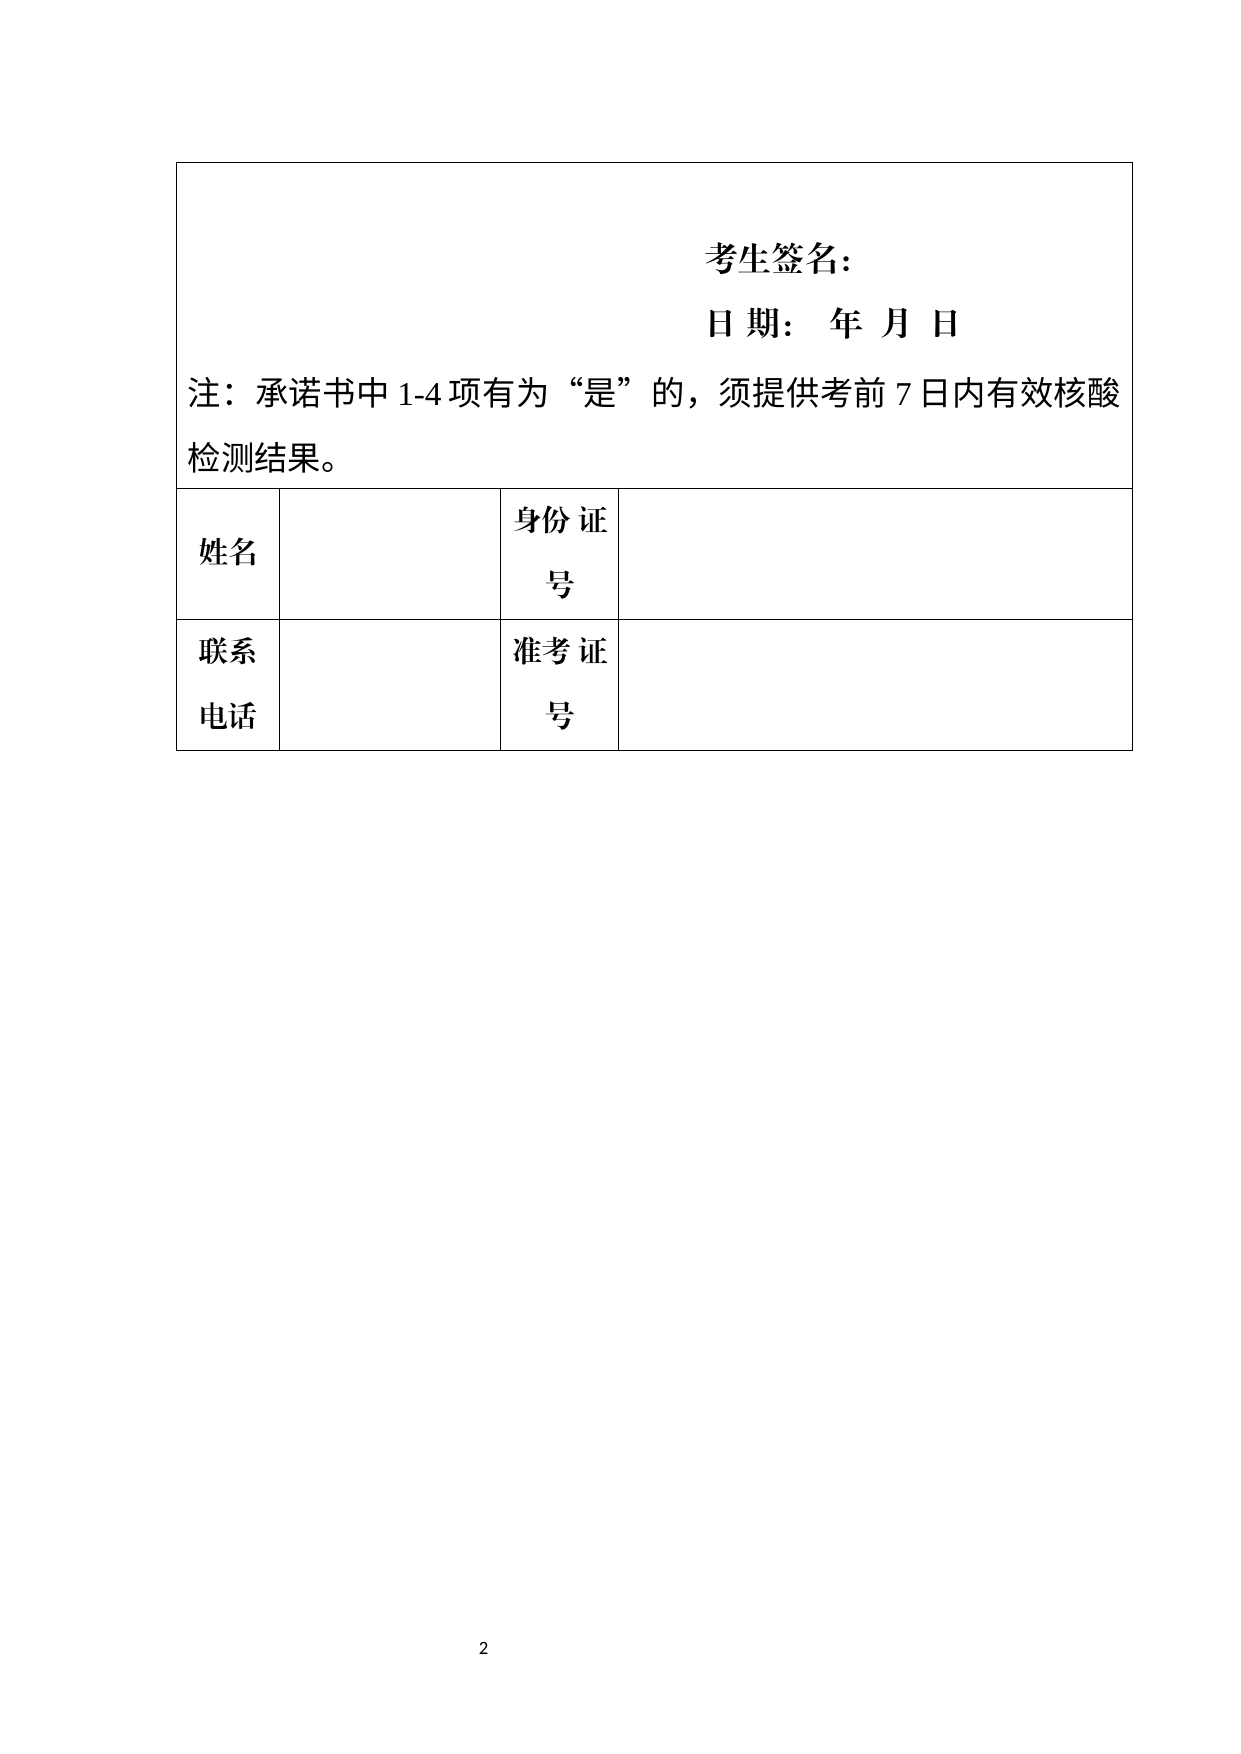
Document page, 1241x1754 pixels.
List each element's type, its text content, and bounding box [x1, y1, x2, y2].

table_cell [280, 620, 500, 750]
table_cell [619, 620, 1132, 750]
table_cell 联系电话 [177, 620, 279, 750]
table_cell 准考 证号 [501, 620, 618, 750]
table_cell [280, 489, 500, 619]
table_cell 姓名 [177, 489, 279, 619]
table_cell 身份 证号 [501, 489, 618, 619]
table_cell [619, 489, 1132, 619]
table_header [177, 163, 1132, 488]
